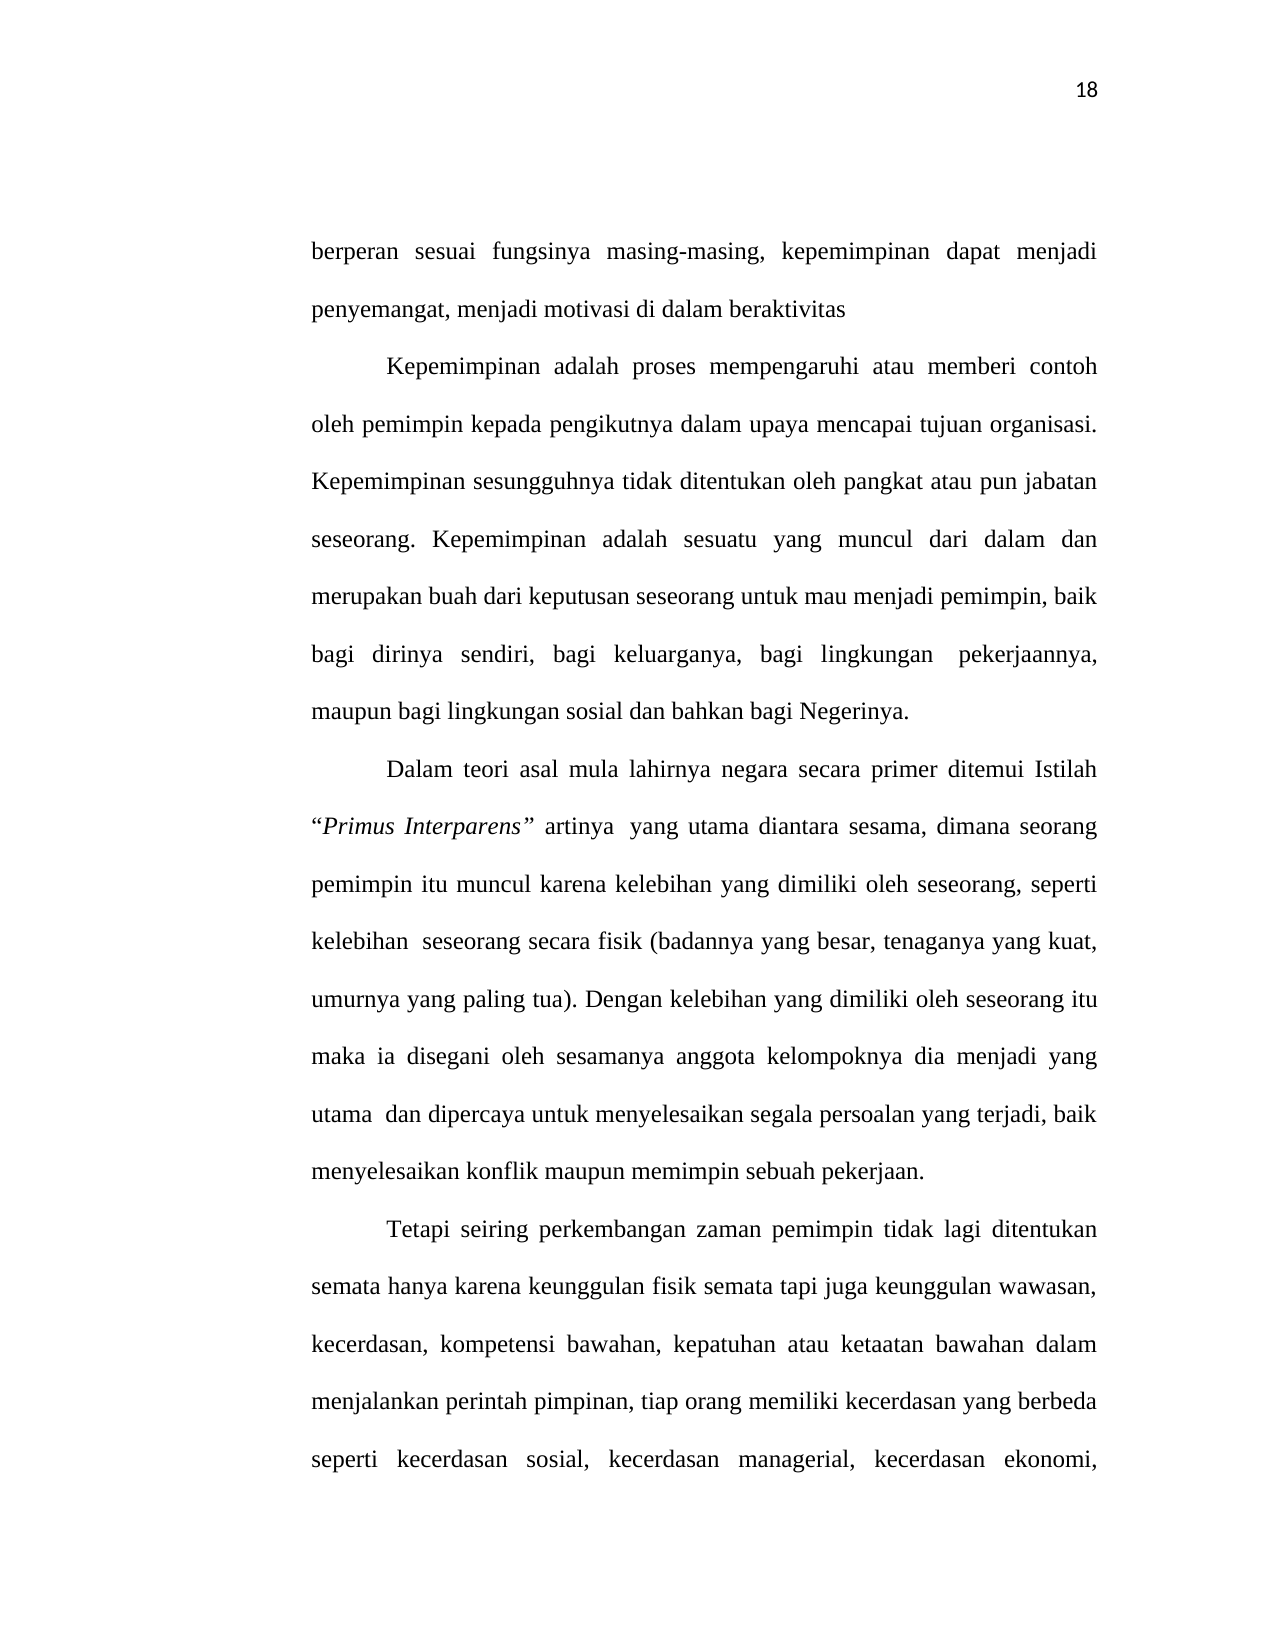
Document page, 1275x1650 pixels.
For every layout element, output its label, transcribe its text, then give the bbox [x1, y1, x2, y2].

text Kepemimpinan adalah proses mempengaruhi atau memberi contoh oleh pemimpin kepada pengikutnya dalam upaya mencapai tujuan organisasi. Kepemimpinan sesungguhnya tidak ditentukan oleh pangkat atau pun jabatan seseorang. Kepemimpinan adalah sesuatu yang muncul dari dalam dan merupakan buah dari keputusan seseorang untuk mau menjadi pemimpin, baik bagi dirinya sendiri, bagi keluarganya, bagi lingkungan pekerjaannya, maupun bagi lingkungan sosial dan bahkan bagi Negerinya. [311, 351, 1098, 725]
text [311, 1214, 1098, 1472]
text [311, 236, 1098, 322]
text Dalam teori asal mula lahirnya negara secara primer ditemui Istilah “Primus Interparens” artinya yang utama diantara sesama, dimana seorang pemimpin itu muncul karena kelebihan yang dimiliki oleh seseorang, seperti kelebihan seseorang secara fisik (badannya yang besar, tenaganya yang kuat, umurnya yang paling tua). Dengan kelebihan yang dimiliki oleh seseorang itu maka ia disegani oleh sesamanya anggota kelompoknya dia menjadi yang utama dan dipercaya untuk menyelesaikan segala persoalan yang terjadi, baik menyelesaikan konflik maupun memimpin sebuah pekerjaan. [311, 754, 1098, 1185]
